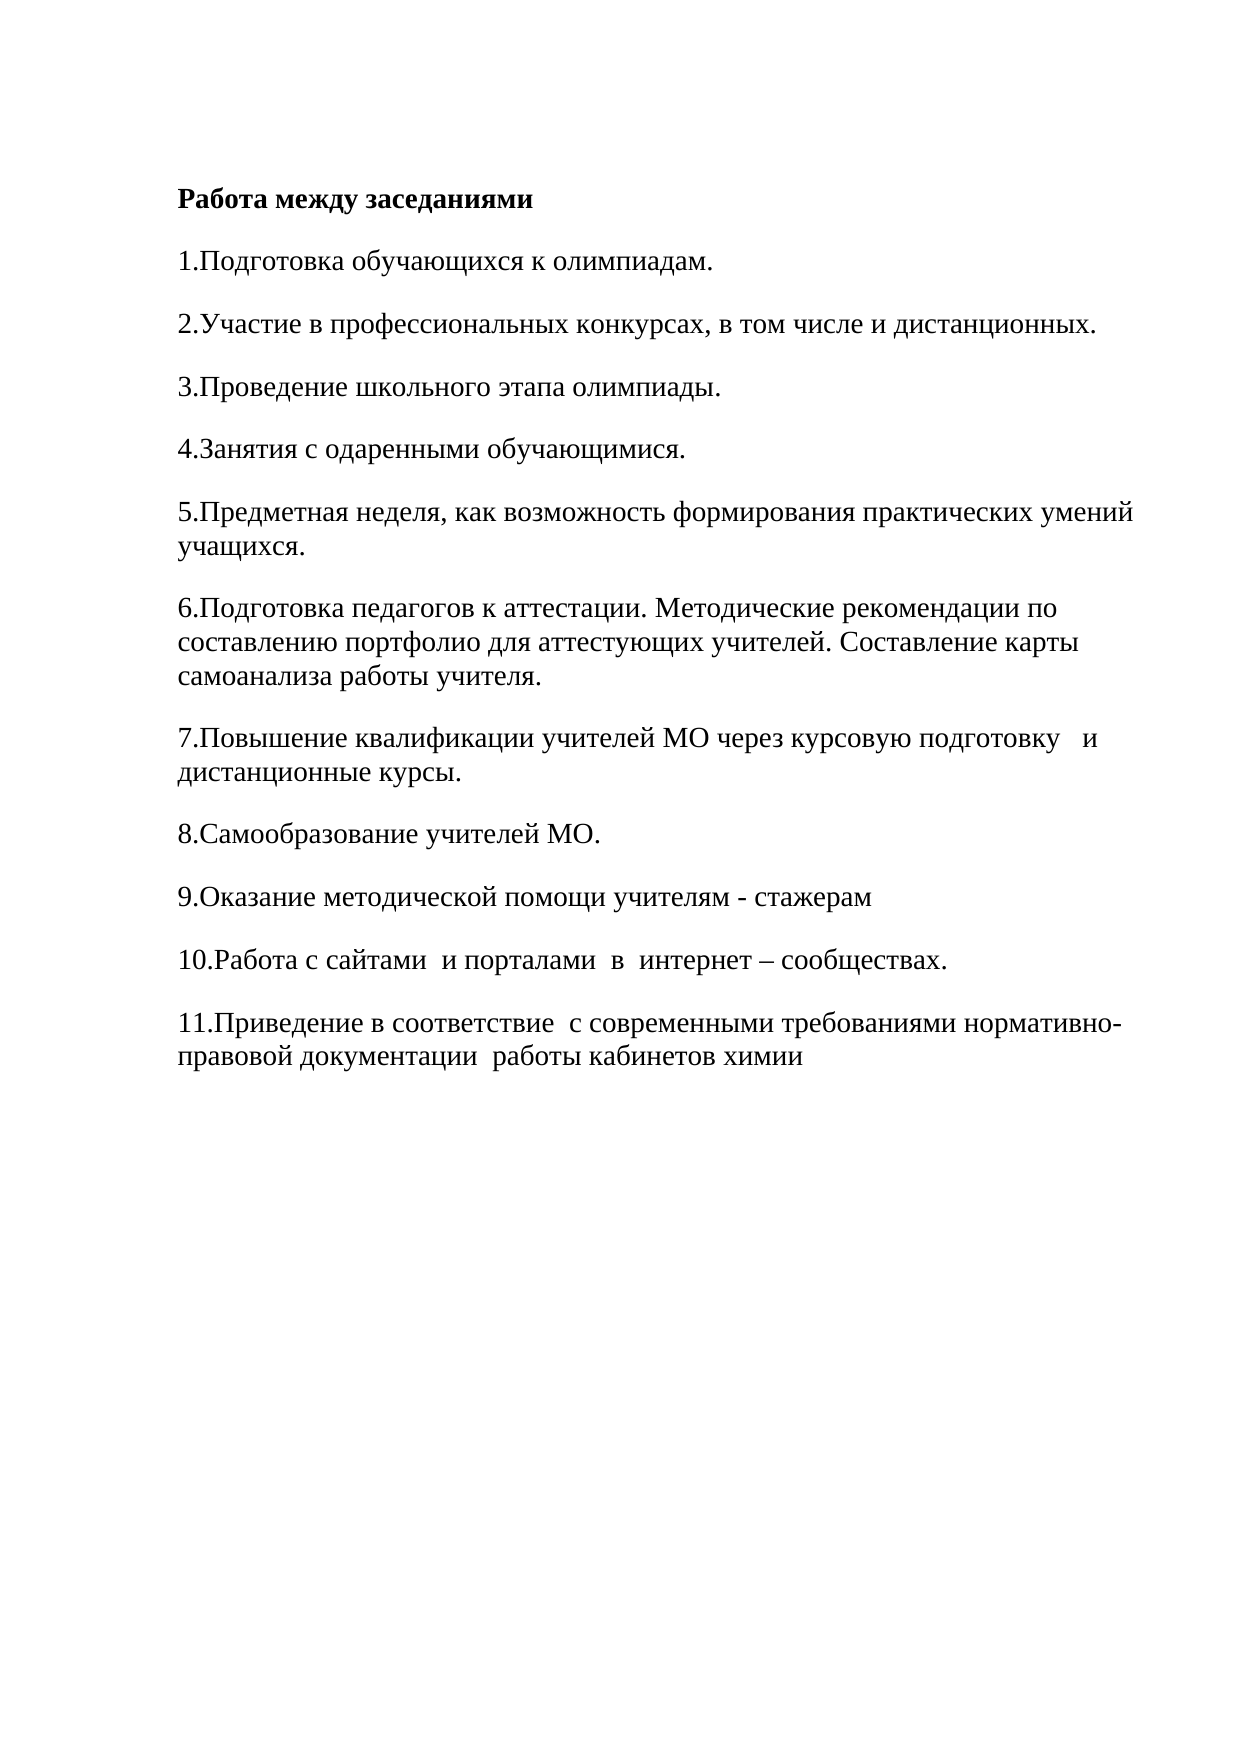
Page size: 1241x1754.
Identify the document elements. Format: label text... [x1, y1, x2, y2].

text 9.Оказание методической помощи учителям - стажерам [177, 879, 1152, 913]
text 11.Приведение в соответствие с современными требованиями нормативно-правовой документации работы кабинетов химии [177, 1005, 1152, 1072]
text 6.Подготовка педагогов к аттестации. Методические рекомендации по составлению портфолио для аттестующих учителей. Составление карты самоанализа работы учителя. [177, 591, 1152, 691]
text 8.Самообразование учителей МО. [177, 817, 1152, 850]
text Работа между заседаниями [177, 181, 1152, 214]
text 4.Занятия с одаренными обучающимися. [177, 432, 1152, 465]
text 3.Проведение школьного этапа олимпиады. [177, 369, 1152, 402]
text 1.Подготовка обучающихся к олимпиадам. [177, 243, 1152, 277]
text 2.Участие в профессиональных конкурсах, в том числе и дистанционных. [177, 306, 1152, 340]
text 10.Работа с сайтами и порталами в интернет – сообществах. [177, 942, 1152, 976]
text 7.Повышение квалификации учителей МО через курсовую подготовку и дистанционные курсы. [177, 720, 1152, 787]
text 5.Предметная неделя, как возможность формирования практических умений учащихся. [177, 494, 1152, 561]
